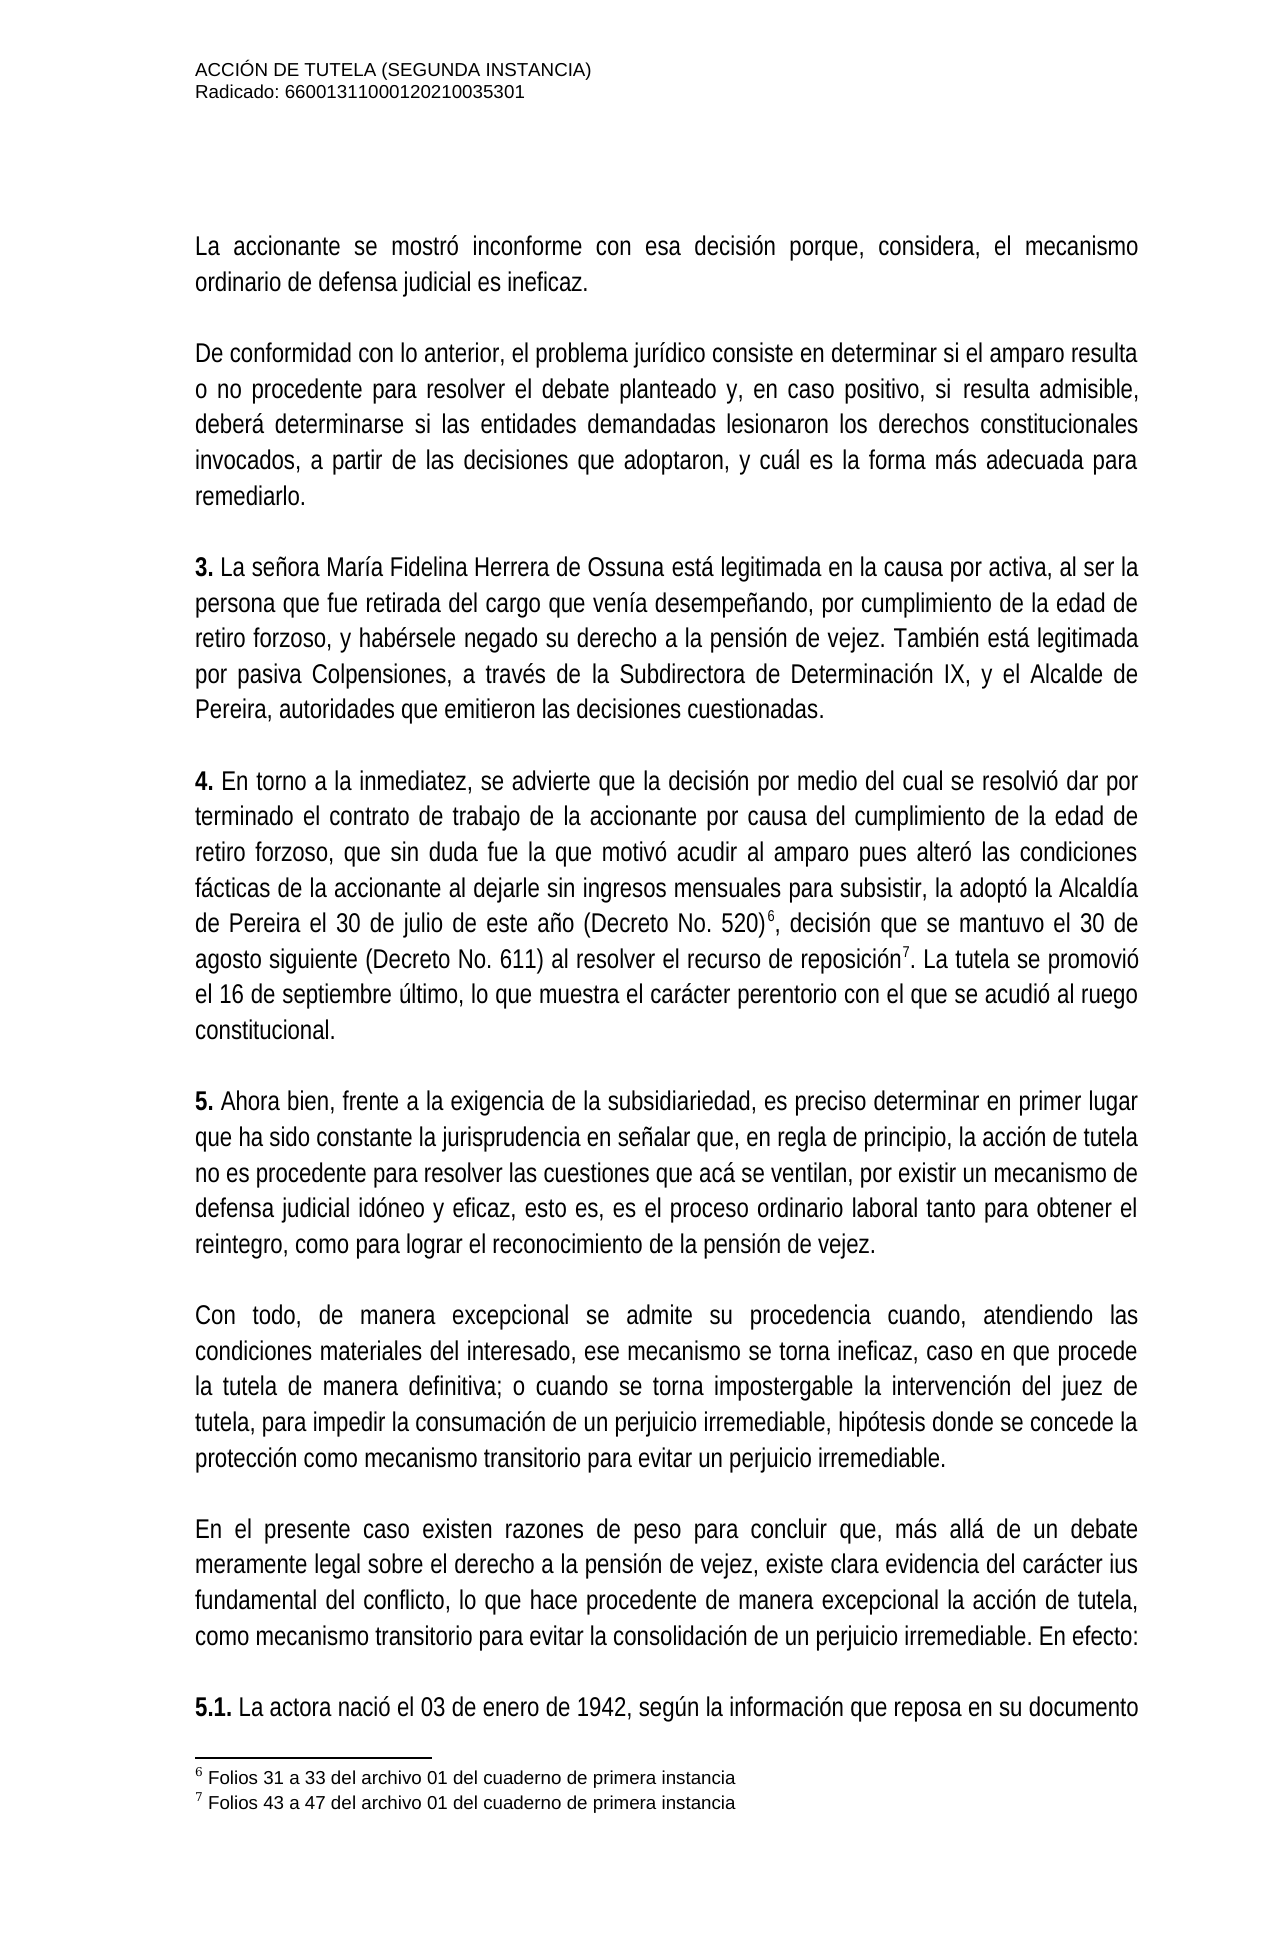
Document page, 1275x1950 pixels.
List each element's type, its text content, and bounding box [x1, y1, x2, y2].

text Con todo, de manera excepcional se admite su procedencia cuando, atendiendo las condiciones materiales del interesado, ese mecanismo se torna ineficaz, caso en que procede la tutela de manera definitiva; o cuando se torna impostergable la intervención del juez de tutela, para impedir la consumación de un perjuicio irremediable, hipótesis donde se concede la protección como mecanismo transitorio para evitar un perjuicio irremediable. [195, 1299, 1139, 1473]
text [195, 1691, 1139, 1722]
text En el presente caso existen razones de peso para concluir que, más allá de un debate meramente legal sobre el derecho a la pensión de vejez, existe clara evidencia del carácter ius fundamental del conflicto, lo que hace procedente de manera excepcional la acción de tutela, como mecanismo transitorio para evitar la consolidación de un perjuicio irremediable. En efecto: [195, 1513, 1139, 1651]
text 5. Ahora bien, frente a la exigencia de la subsidiariedad, es preciso determinar en primer lugar que ha sido constante la jurisprudencia en señalar que, en regla de principio, la acción de tutela no es procedente para resolver las cuestiones que acá se ventilan, por existir un mecanismo de defensa judicial idóneo y eficaz, esto es, es el proceso ordinario laboral tanto para obtener el reintegro, como para lograr el reconocimiento de la pensión de vejez. [195, 1086, 1139, 1259]
text De conformidad con lo anterior, el problema jurídico consiste en determinar si el amparo resulta o no procedente para resolver el debate planteado y, en caso positivo, si resulta admisible, deberá determinarse si las entidades demandadas lesionaron los derechos constitucionales invocados, a partir de las decisiones que adoptaron, y cuál es la forma más adecuada para remediarlo. [195, 337, 1139, 511]
text La accionante se mostró inconforme con esa decisión porque, considera, el mecanismo ordinario de defensa judicial es ineficaz. [195, 231, 1139, 297]
text 4. En torno a la inmediatez, se advierte que la decisión por medio del cual se resolvió dar por terminado el contrato de trabajo de la accionante por causa del cumplimiento de la edad de retiro forzoso, que sin duda fue la que motivó acudir al amparo pues alteró las condiciones fácticas de la accionante al dejarle sin ingresos mensuales para subsistir, la adoptó la Alcaldía de Pereira el 30 de julio de este año (Decreto No. 520), decisión que se mantuvo el 30 de agosto siguiente (Decreto No. 611) al resolver el recurso de reposición. La tutela se promovió el 16 de septiembre último, lo que muestra el carácter perentorio con el que se acudió al ruego constitucional. [195, 765, 1139, 1045]
text 3. La señora María Fidelina Herrera de Ossuna está legitimada en la causa por activa, al ser la persona que fue retirada del cargo que venía desempeñando, por cumplimiento de la edad de retiro forzoso, y habérsele negado su derecho a la pensión de vejez. También está legitimada por pasiva Colpensiones, a través de la Subdirectora de Determinación IX, y el Alcalde de Pereira, autoridades que emitieron las decisiones cuestionadas. [195, 551, 1139, 725]
